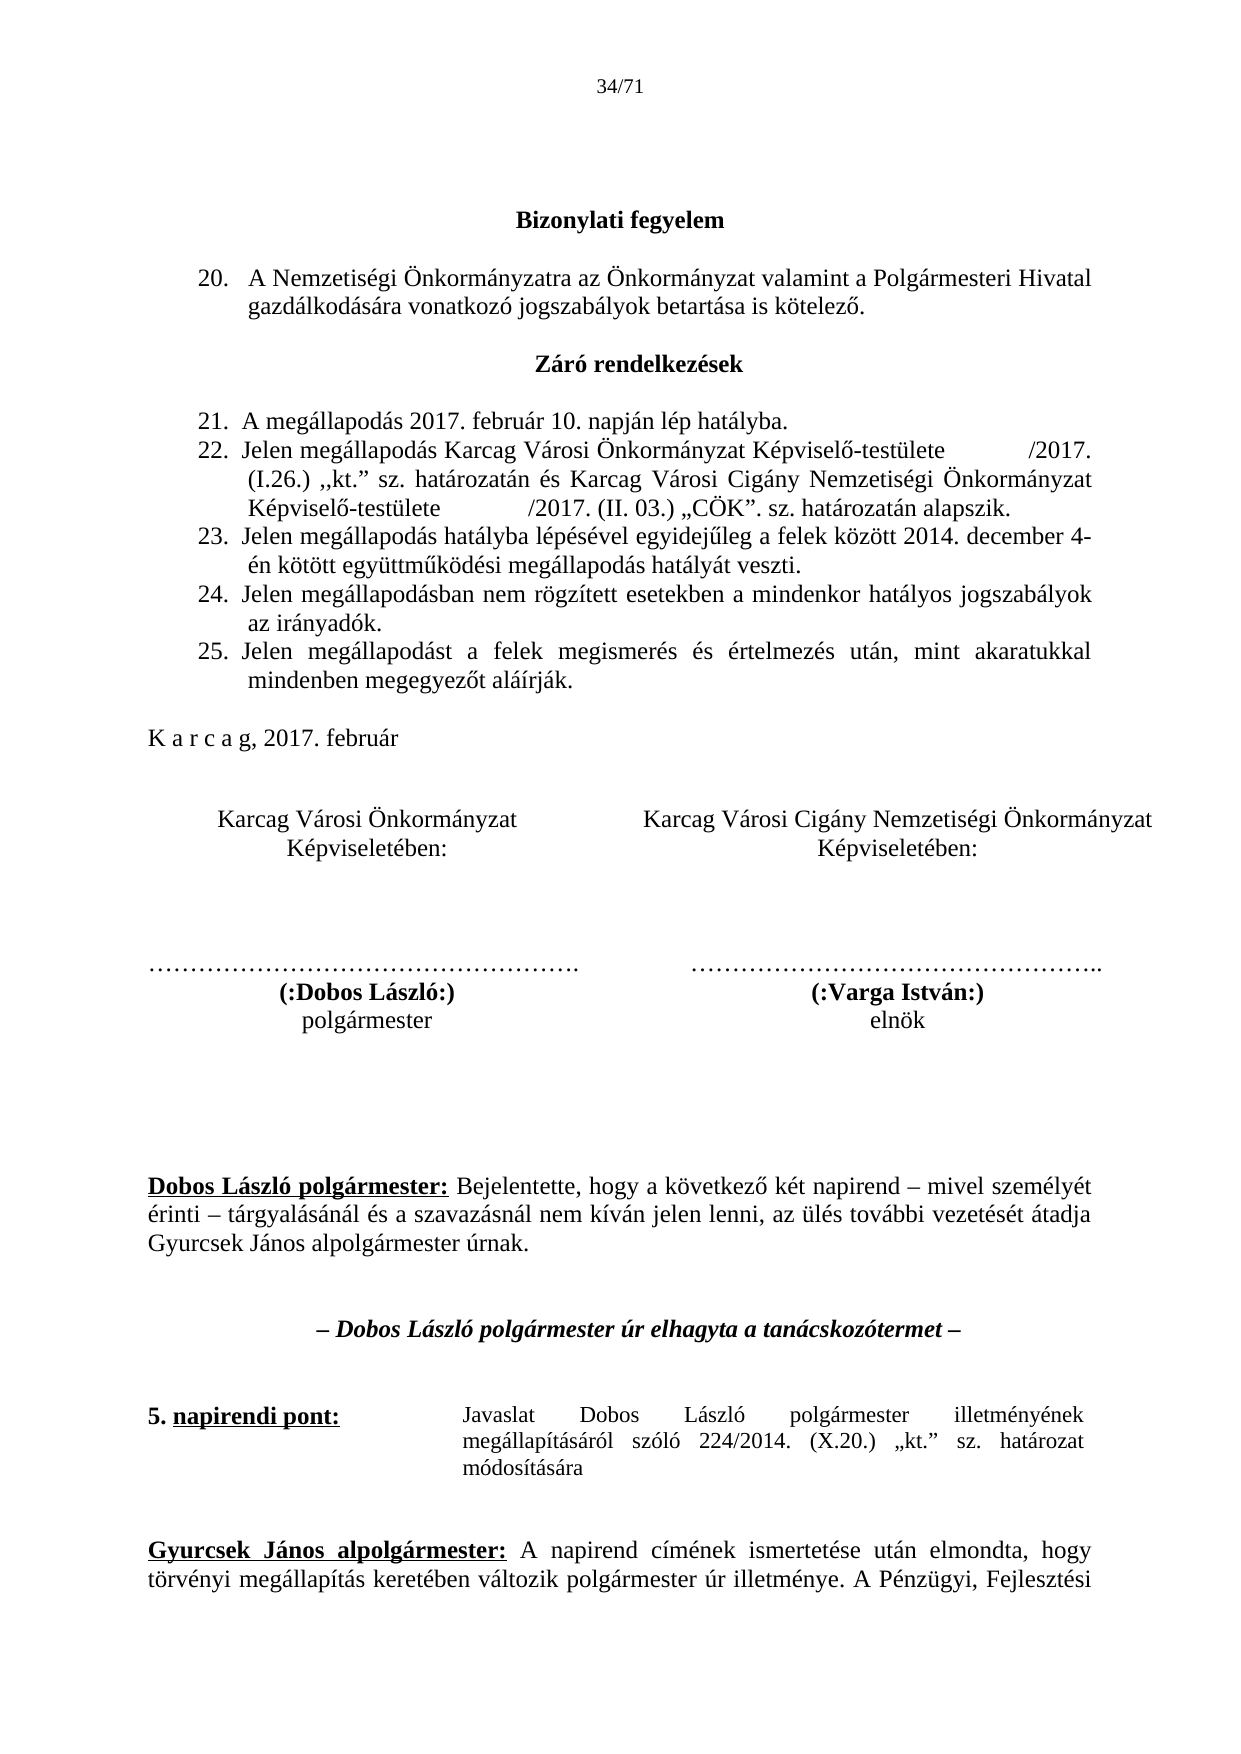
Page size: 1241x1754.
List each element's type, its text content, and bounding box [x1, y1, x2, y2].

list Jelen megállapodás hatályba lépésével egyidejűleg a felek között 2014. december 4-én kötött együttműködési megállapodás hatályát veszti. [198, 521, 1093, 579]
list Jelen megállapodást a felek megismerés és értelmezés után, mint akaratukkal mindenben megegyezőt aláírják. [198, 636, 1093, 694]
table_header Karcag Városi Önkormányzat Képviseletében: [136, 804, 597, 862]
text – Dobos László polgármester úr elhagyta a tanácskozótermet – [185, 1314, 1093, 1343]
table_cell (:Dobos László:) [136, 977, 597, 1005]
table_cell polgármester [136, 1005, 597, 1034]
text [148, 1535, 1093, 1592]
text Záró rendelkezések [185, 349, 1093, 378]
table_cell elnök [598, 1005, 1198, 1034]
table_header Javaslat Dobos László polgármester illetményének megállapításáról szóló 224/2014. (X.20.) „kt.” sz. határozat módosítására [414, 1401, 1096, 1506]
table_cell (:Varga István:) [598, 977, 1198, 1005]
table_cell ………………………………………….. [598, 862, 1198, 977]
text Bizonylati fegyelem [148, 205, 1093, 234]
text K a r c a g, 2017. február [148, 723, 1093, 751]
list A megállapodás 2017. február 10. napján lép hatályba. [198, 406, 1093, 435]
list A Nemzetiségi Önkormányzatra az Önkormányzat valamint a Polgármesteri Hivatal gazdálkodására vonatkozó jogszabályok betartása is kötelező. [198, 263, 1093, 320]
list Jelen megállapodás Karcag Városi Önkormányzat Képviselő-testülete /2017. (I.26.) ,,kt.” sz. határozatán és Karcag Városi Cigány Nemzetiségi Önkormányzat Képviselő-testülete /2017. (II. 03.) „CÖK”. sz. határozatán alapszik. [198, 435, 1093, 521]
text Dobos László polgármester: Bejelentette, hogy a következő két napirend – mivel személyét érinti – tárgyalásánál és a szavazásnál nem kíván jelen lenni, az ülés további vezetését átadja Gyurcsek János alpolgármester úrnak. [148, 1171, 1093, 1257]
table_cell ……………………………………………. [136, 862, 597, 977]
list Jelen megállapodásban nem rögzített esetekben a mindenkor hatályos jogszabályok az irányadók. [198, 579, 1093, 636]
table_header 5. napirendi pont: [136, 1401, 413, 1506]
table_header Karcag Városi Cigány Nemzetiségi Önkormányzat Képviseletében: [598, 804, 1198, 862]
